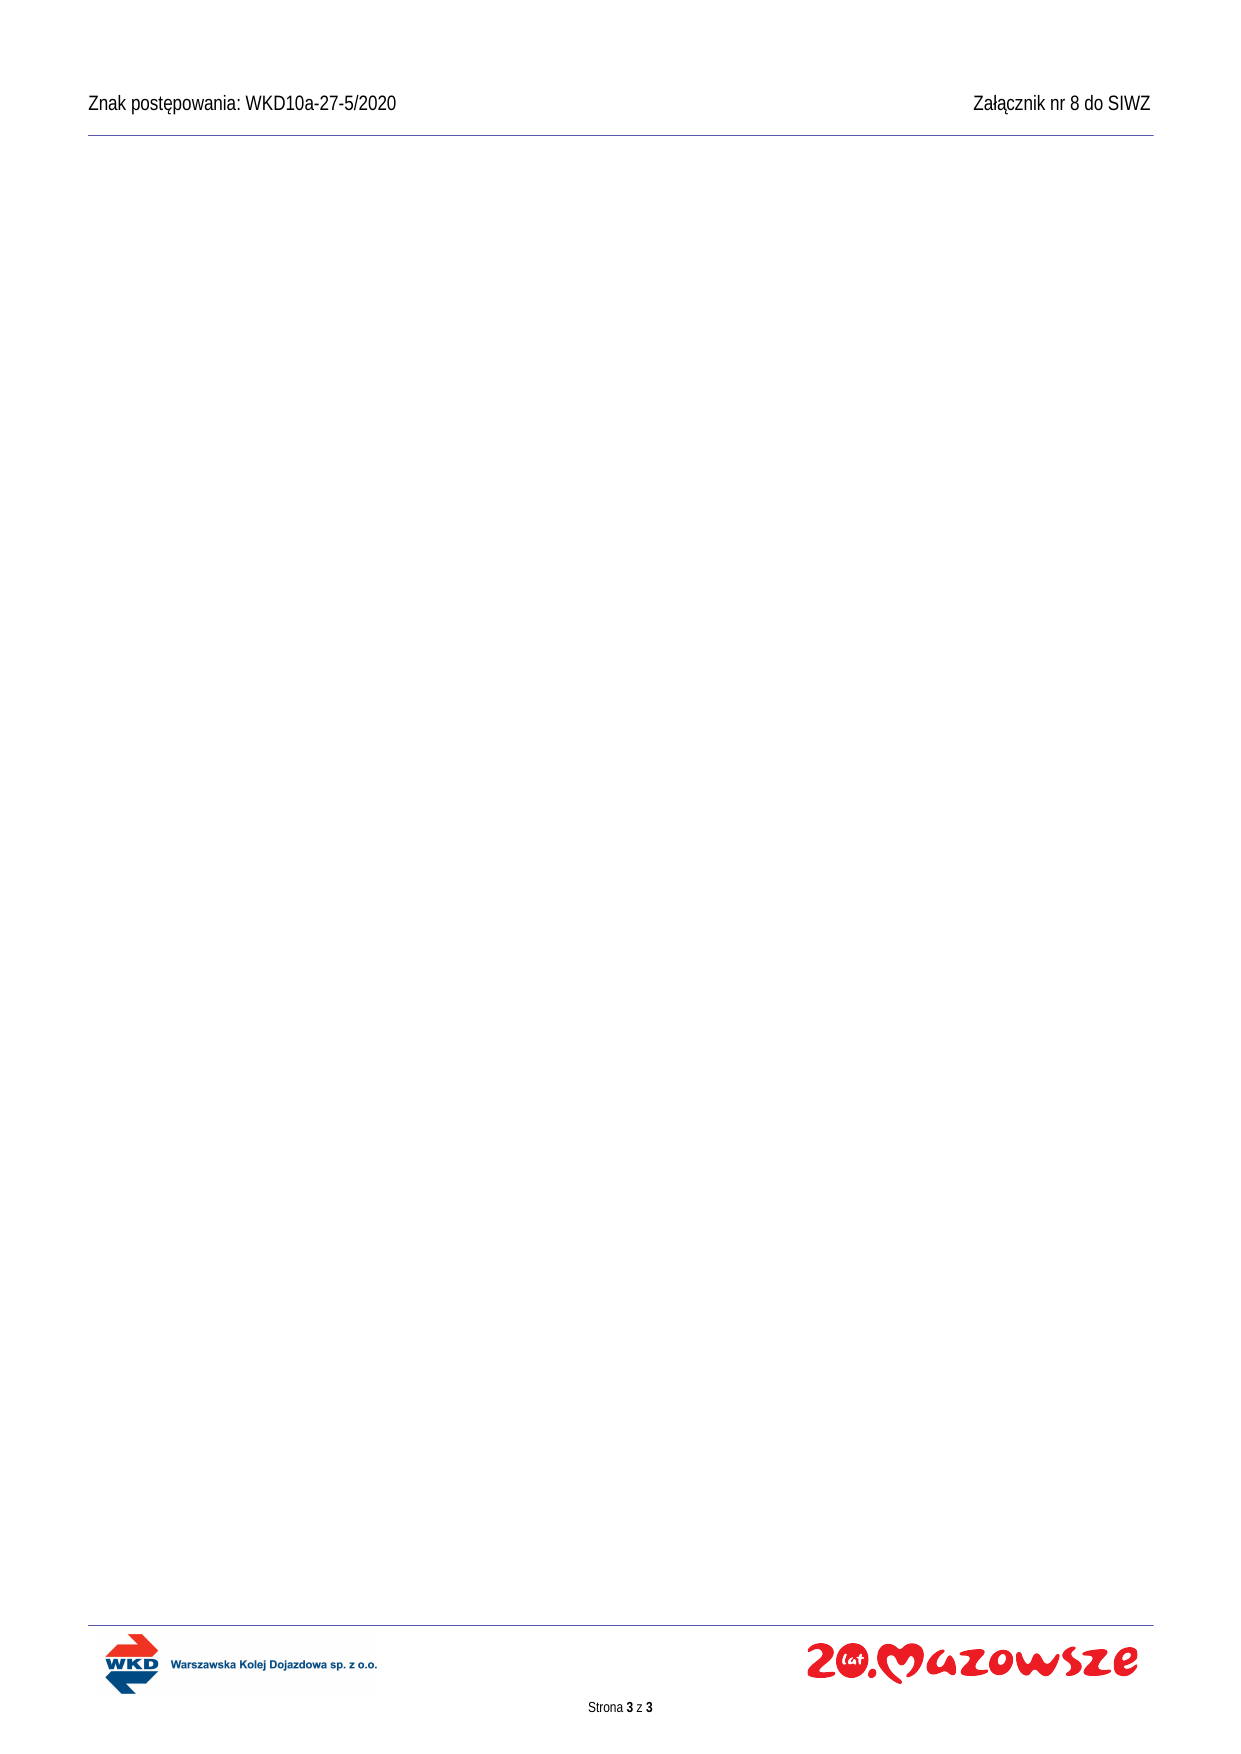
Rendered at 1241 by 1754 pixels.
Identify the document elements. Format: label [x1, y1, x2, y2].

picture [807, 1643, 1138, 1684]
picture [99, 1628, 380, 1699]
